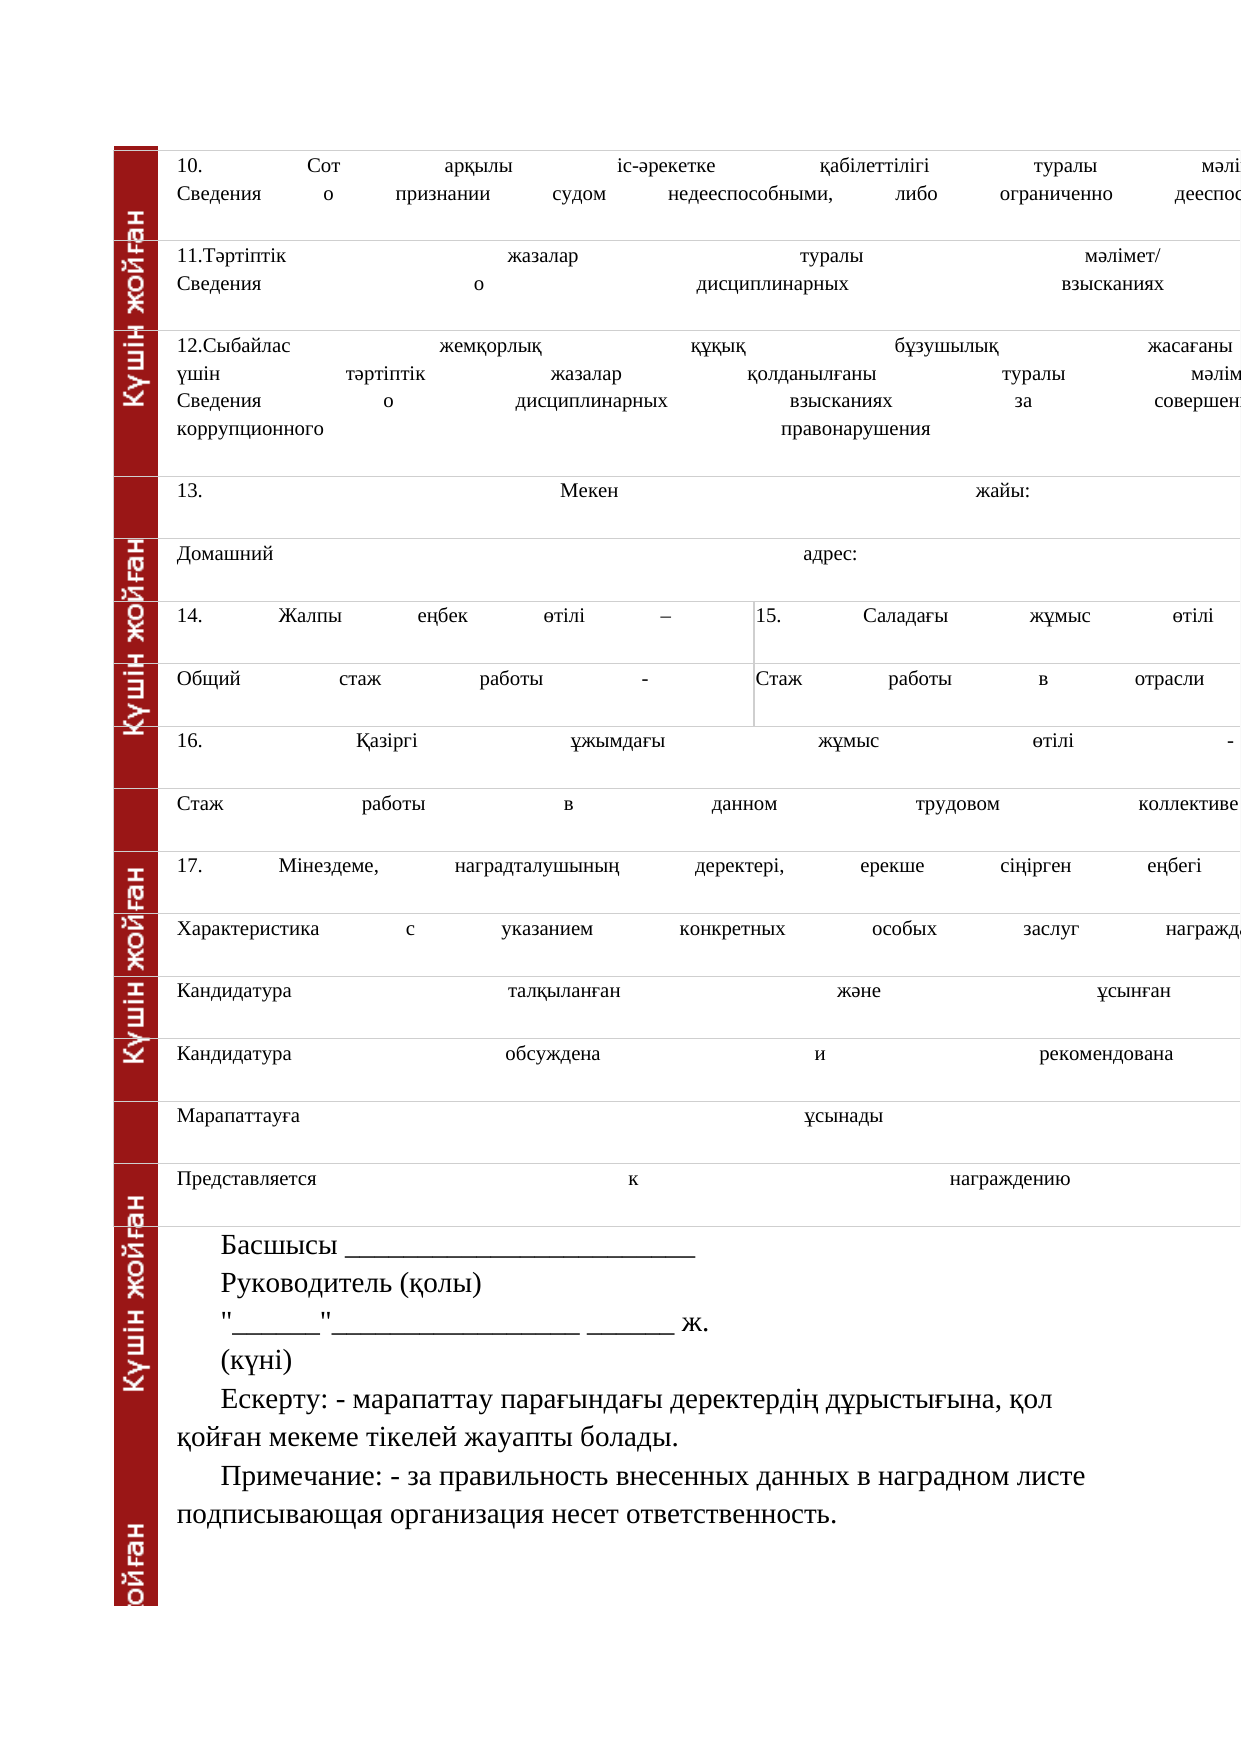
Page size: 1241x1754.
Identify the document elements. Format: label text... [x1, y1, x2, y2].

table_cell Стаж работы в отрасли – [755, 664, 1240, 726]
text Басшысы ________________________ Руководитель (қолы) "______"_________________ ______ ж. (күні) Ескерту: - марапаттау парағындағы деректердің дұрыстығына, қол қойған мекеме тікелей жауапты болады. Примечание: - за правильность внесенных данных в наградном листе подписывающая организация несет ответственность. [112, 1227, 1128, 1560]
table_cell 15. Саладағы жұмыс өтілі – [755, 602, 1240, 663]
picture [114, 146, 158, 150]
table_cell Общий стаж работы - [114, 664, 753, 726]
table_cell 14. Жалпы еңбек өтілі – [114, 602, 753, 663]
table_cell Характеристика с указанием конкретных особых заслуг награждаемого: [114, 914, 1240, 976]
table_cell Кандидатура талқыланған және ұсынған [114, 977, 1240, 1038]
table_cell 16. Қазіргі ұжымдағы жұмыс өтілі - [114, 727, 1240, 788]
table_cell 10. Сот арқылы іс-әрекетке қабілеттілігі туралы мәлімет/ * Сведения о признании судом недееспособными, либо ограниченно дееспособными * [114, 151, 1240, 240]
table_cell 11.Тәртiптiк жазалар туралы мәлiмет/ * Сведения о дисциплинарных взысканиях * [114, 241, 1240, 330]
table_cell 13. Мекен жайы: [114, 477, 1240, 538]
table_cell Представляется к награждению [114, 1164, 1240, 1226]
table_cell 12.Сыбайлас жемқорлық құқық бұзушылық жасағаны * үшiн тәртiптiк жазалар қолданылғаны туралы мәлiмет/ Сведения о дисциплинарных взысканиях за совершение * коррупционного правонарушения [114, 331, 1240, 476]
table_cell Домашний адрес: [114, 539, 1240, 601]
picture [114, 1560, 158, 1606]
table_cell Стаж работы в данном трудовом коллективе – [114, 789, 1240, 851]
table_cell Марапаттауға ұсынады [114, 1102, 1240, 1163]
table_cell Кандидатура обсуждена и рекомендована [114, 1039, 1240, 1101]
table_cell 17. Мінездеме, наградталушының деректері, ерекше сіңірген еңбегі көрсетілген: [114, 852, 1240, 913]
